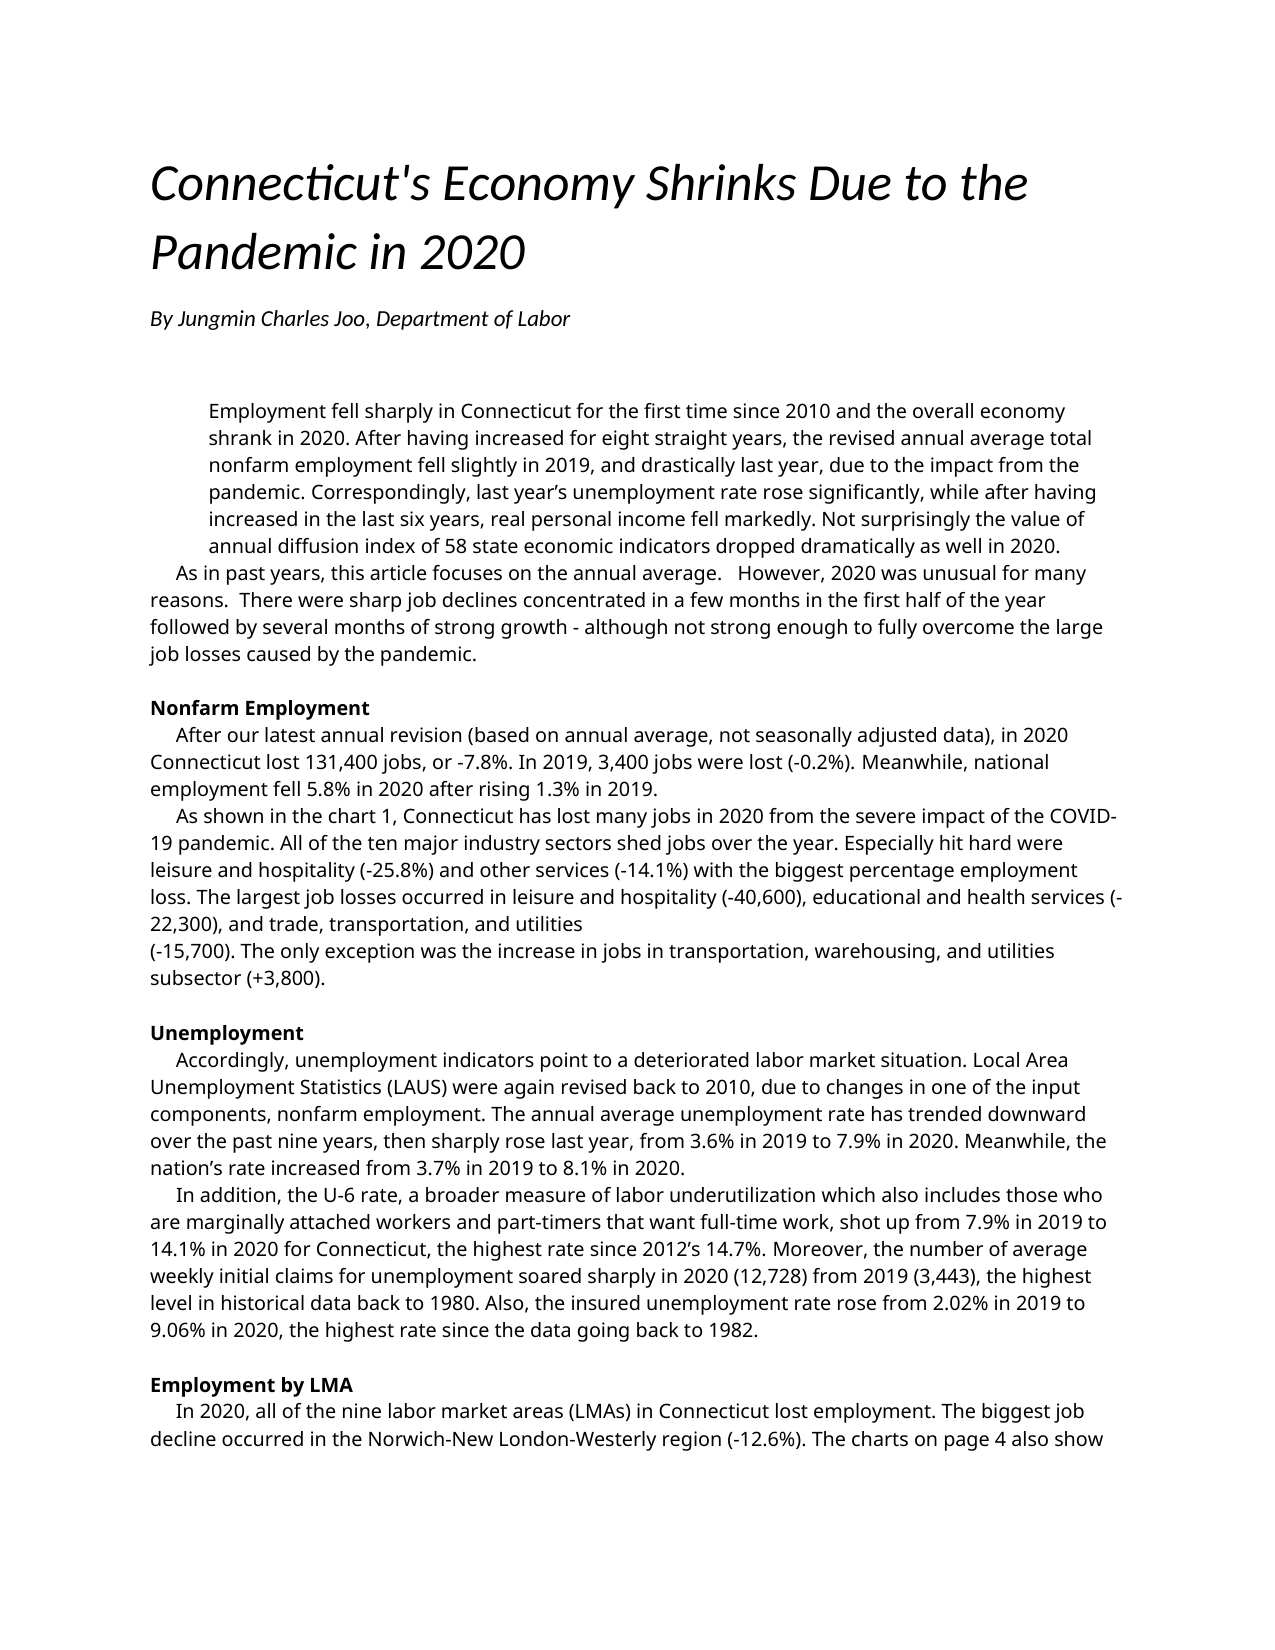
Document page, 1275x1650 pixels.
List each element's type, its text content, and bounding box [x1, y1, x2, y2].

text Employment fell sharply in Connecticut for the first time since 2010 and the overall economy shrank in 2020. After having increased for eight straight years, the revised annual average total nonfarm employment fell slightly in 2019, and drastically last year, due to the impact from the pandemic. Correspondingly, last year’s unemployment rate rose significantly, while after having increased in the last six years, real personal income fell markedly. Not surprisingly the value of annual diffusion index of 58 state economic indicators dropped dramatically as well in 2020. [208, 397, 1125, 559]
text Employment by LMA [150, 1371, 1125, 1398]
text By Jungmin Charles Joo, Department of Labor [150, 304, 1125, 332]
text As in past years, this article focuses on the annual average. However, 2020 was unusual for many reasons. There were sharp job declines concentrated in a few months in the first half of the year followed by several months of strong growth - although not strong enough to fully overcome the large job losses caused by the pandemic. [150, 559, 1125, 667]
text Connecticut's Economy Shrinks Due to the Pandemic in 2020 [150, 150, 1125, 282]
text After our latest annual revision (based on annual average, not seasonally adjusted data), in 2020 Connecticut lost 131,400 jobs, or -7.8%. In 2019, 3,400 jobs were lost (-0.2%). Meanwhile, national employment fell 5.8% in 2020 after rising 1.3% in 2019. [150, 721, 1125, 802]
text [150, 1398, 1125, 1452]
text Nonfarm Employment [150, 694, 1125, 721]
text Accordingly, unemployment indicators point to a deteriorated labor market situation. Local Area Unemployment Statistics (LAUS) were again revised back to 2010, due to changes in one of the input components, nonfarm employment. The annual average unemployment rate has trended downward over the past nine years, then sharply rose last year, from 3.6% in 2019 to 7.9% in 2020. Meanwhile, the nation’s rate increased from 3.7% in 2019 to 8.1% in 2020. [150, 1046, 1125, 1181]
text In addition, the U-6 rate, a broader measure of labor underutilization which also includes those who are marginally attached workers and part-timers that want full-time work, shot up from 7.9% in 2019 to 14.1% in 2020 for Connecticut, the highest rate since 2012’s 14.7%. Moreover, the number of average weekly initial claims for unemployment soared sharply in 2020 (12,728) from 2019 (3,443), the highest level in historical data back to 1980. Also, the insured unemployment rate rose from 2.02% in 2019 to 9.06% in 2020, the highest rate since the data going back to 1982. [150, 1181, 1125, 1343]
text (-15,700). The only exception was the increase in jobs in transportation, warehousing, and utilities subsector (+3,800). [150, 937, 1125, 991]
text As shown in the chart 1, Connecticut has lost many jobs in 2020 from the severe impact of the COVID-19 pandemic. All of the ten major industry sectors shed jobs over the year. Especially hit hard were leisure and hospitality (-25.8%) and other services (-14.1%) with the biggest percentage employment loss. The largest job losses occurred in leisure and hospitality (-40,600), educational and health services (-22,300), and trade, transportation, and utilities [150, 802, 1125, 937]
text Unemployment [150, 1019, 1125, 1046]
